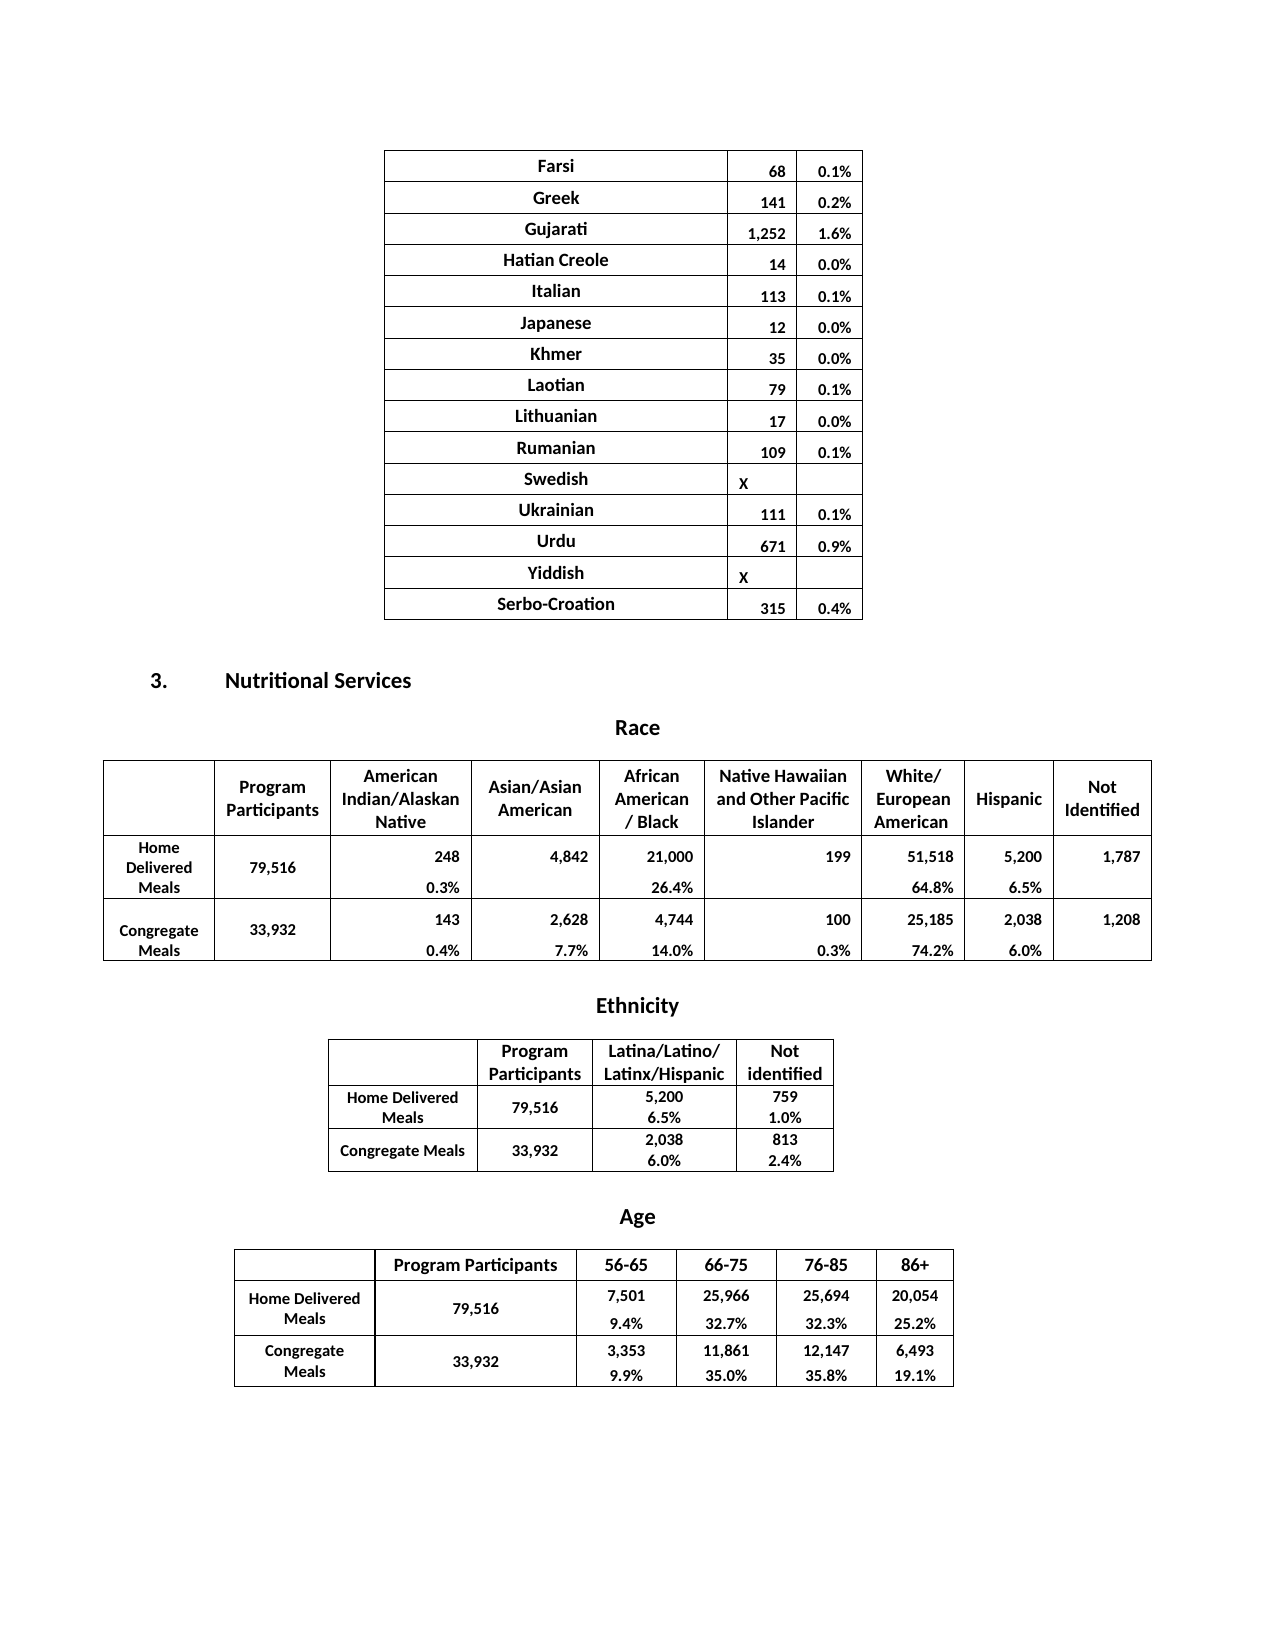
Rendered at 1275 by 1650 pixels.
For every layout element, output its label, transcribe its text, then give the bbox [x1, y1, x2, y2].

table_cell Congregate Meals [329, 1129, 477, 1171]
table_header Program Participants [376, 1250, 576, 1280]
table_cell X [728, 557, 796, 587]
table_header [235, 1250, 374, 1280]
table_cell 79,516 [215, 836, 330, 898]
table_cell 1.0% [737, 1107, 833, 1128]
table_cell 0.4% [797, 589, 862, 619]
table_cell 9.4% [577, 1310, 676, 1335]
table_cell Gujarati [385, 214, 727, 244]
table_cell 12,147 [777, 1336, 876, 1364]
table_header Latina/Latino/ Latinx/Hispanic [593, 1040, 736, 1085]
table_cell Farsi [385, 151, 727, 181]
table_cell 35.0% [677, 1364, 776, 1386]
table_header Native Hawaiian and Other Pacific Islander [705, 761, 861, 835]
table_cell 17 [728, 401, 796, 431]
table_cell Congregate Meals [104, 899, 214, 960]
table_cell Japanese [385, 307, 727, 337]
table_cell 32.7% [677, 1310, 776, 1335]
table_cell 51,518 [862, 836, 964, 867]
table_cell 5,200 [593, 1086, 736, 1107]
table_cell 0.2% [797, 182, 862, 212]
table_cell 0.1% [797, 276, 862, 306]
table_cell 813 [737, 1129, 833, 1149]
table_cell 68 [728, 151, 796, 181]
table_cell 0.1% [797, 495, 862, 525]
table_cell [797, 557, 862, 587]
table_cell 6.0% [593, 1150, 736, 1171]
table_cell 315 [728, 589, 796, 619]
table_cell 141 [728, 182, 796, 212]
table_header Program Participants [215, 761, 330, 835]
table_cell 0.3% [705, 929, 861, 960]
table_cell 11,861 [677, 1336, 776, 1364]
table_cell 33,932 [215, 899, 330, 960]
table_header Not identified [737, 1040, 833, 1085]
table_cell 4,842 [472, 836, 599, 867]
table_cell [1054, 929, 1151, 960]
table_cell 0.0% [797, 245, 862, 275]
table_cell 33,932 [478, 1129, 592, 1171]
table_cell 6.5% [593, 1107, 736, 1128]
table_header Hispanic [965, 761, 1053, 835]
table_cell 25,185 [862, 899, 964, 929]
table_header American Indian/Alaskan Native [331, 761, 471, 835]
table_cell 35.8% [777, 1364, 876, 1386]
table_cell Yiddish [385, 557, 727, 587]
table_cell [472, 867, 599, 898]
table_cell Home Delivered Meals [104, 836, 214, 898]
text Race [150, 713, 1125, 742]
table_cell 2,038 [965, 899, 1053, 929]
table_cell 25.2% [877, 1310, 953, 1335]
table_cell Congregate Meals [235, 1336, 374, 1386]
table_cell 20,054 [877, 1281, 953, 1310]
table_cell 14 [728, 245, 796, 275]
table_cell 671 [728, 526, 796, 556]
table_cell 111 [728, 495, 796, 525]
table_cell 35 [728, 339, 796, 369]
table_cell 109 [728, 432, 796, 462]
table_cell 25,694 [777, 1281, 876, 1310]
table_cell Hatian Creole [385, 245, 727, 275]
table_cell 79,516 [478, 1086, 592, 1128]
table_cell 79 [728, 370, 796, 400]
table_cell 25,966 [677, 1281, 776, 1310]
table_cell 248 [331, 836, 471, 867]
table_cell 2,038 [593, 1129, 736, 1149]
table_cell [705, 867, 861, 898]
table_cell 0.1% [797, 370, 862, 400]
table_cell 0.1% [797, 151, 862, 181]
table_header 76-85 [777, 1250, 876, 1280]
table_header Not Identified [1054, 761, 1151, 835]
table_cell 5,200 [965, 836, 1053, 867]
table_cell 2,628 [472, 899, 599, 929]
table_cell Italian [385, 276, 727, 306]
table_cell 12 [728, 307, 796, 337]
table_header [329, 1040, 477, 1085]
table_cell 0.3% [331, 867, 471, 898]
table_cell 0.0% [797, 307, 862, 337]
table_cell Khmer [385, 339, 727, 369]
table_cell 6.5% [965, 867, 1053, 898]
table_cell 14.0% [600, 929, 704, 960]
table_cell 0.9% [797, 526, 862, 556]
table_cell 74.2% [862, 929, 964, 960]
table_cell 32.3% [777, 1310, 876, 1335]
table_cell Home Delivered Meals [329, 1086, 477, 1128]
table_header White/ European American [862, 761, 964, 835]
table_cell 21,000 [600, 836, 704, 867]
table_cell Rumanian [385, 432, 727, 462]
table_cell 33,932 [376, 1336, 576, 1386]
table_cell 1,252 [728, 214, 796, 244]
text Ethnicity [150, 992, 1125, 1020]
table_cell 0.1% [797, 432, 862, 462]
table_cell 26.4% [600, 867, 704, 898]
table_cell 79,516 [376, 1281, 576, 1335]
table_header [104, 761, 214, 835]
table_header 56-65 [577, 1250, 676, 1280]
table_cell Ukrainian [385, 495, 727, 525]
table_header Asian/Asian American [472, 761, 599, 835]
table_cell 6,493 [877, 1336, 953, 1364]
text Age [150, 1202, 1125, 1230]
table_cell 6.0% [965, 929, 1053, 960]
table_cell 199 [705, 836, 861, 867]
table_cell 2.4% [737, 1150, 833, 1171]
table_cell 64.8% [862, 867, 964, 898]
table_cell 0.0% [797, 339, 862, 369]
table_cell 1.6% [797, 214, 862, 244]
table_header Program Participants [478, 1040, 592, 1085]
table_cell 0.4% [331, 929, 471, 960]
table_cell Urdu [385, 526, 727, 556]
table_header 66-75 [677, 1250, 776, 1280]
table_cell 143 [331, 899, 471, 929]
table_cell Serbo-Croation [385, 589, 727, 619]
table_cell 0.0% [797, 401, 862, 431]
table_cell Lithuanian [385, 401, 727, 431]
table_cell 1,208 [1054, 899, 1151, 929]
table_cell [1054, 867, 1151, 898]
table_cell Swedish [385, 464, 727, 494]
table_cell 19.1% [877, 1364, 953, 1386]
table_cell Laotian [385, 370, 727, 400]
table_cell 7,501 [577, 1281, 676, 1310]
table_cell 3,353 [577, 1336, 676, 1364]
table_cell 113 [728, 276, 796, 306]
table_cell X [728, 464, 796, 494]
table_cell 9.9% [577, 1364, 676, 1386]
table_header 86+ [877, 1250, 953, 1280]
table_cell Home Delivered Meals [235, 1281, 374, 1335]
table_cell 1,787 [1054, 836, 1151, 867]
table_cell 7.7% [472, 929, 599, 960]
text 3. Nutritional Services [150, 667, 1125, 695]
table_cell 4,744 [600, 899, 704, 929]
table_cell Greek [385, 182, 727, 212]
table_cell 759 [737, 1086, 833, 1107]
table_cell [797, 464, 862, 494]
table_cell 100 [705, 899, 861, 929]
table_header African American/ Black [600, 761, 704, 835]
